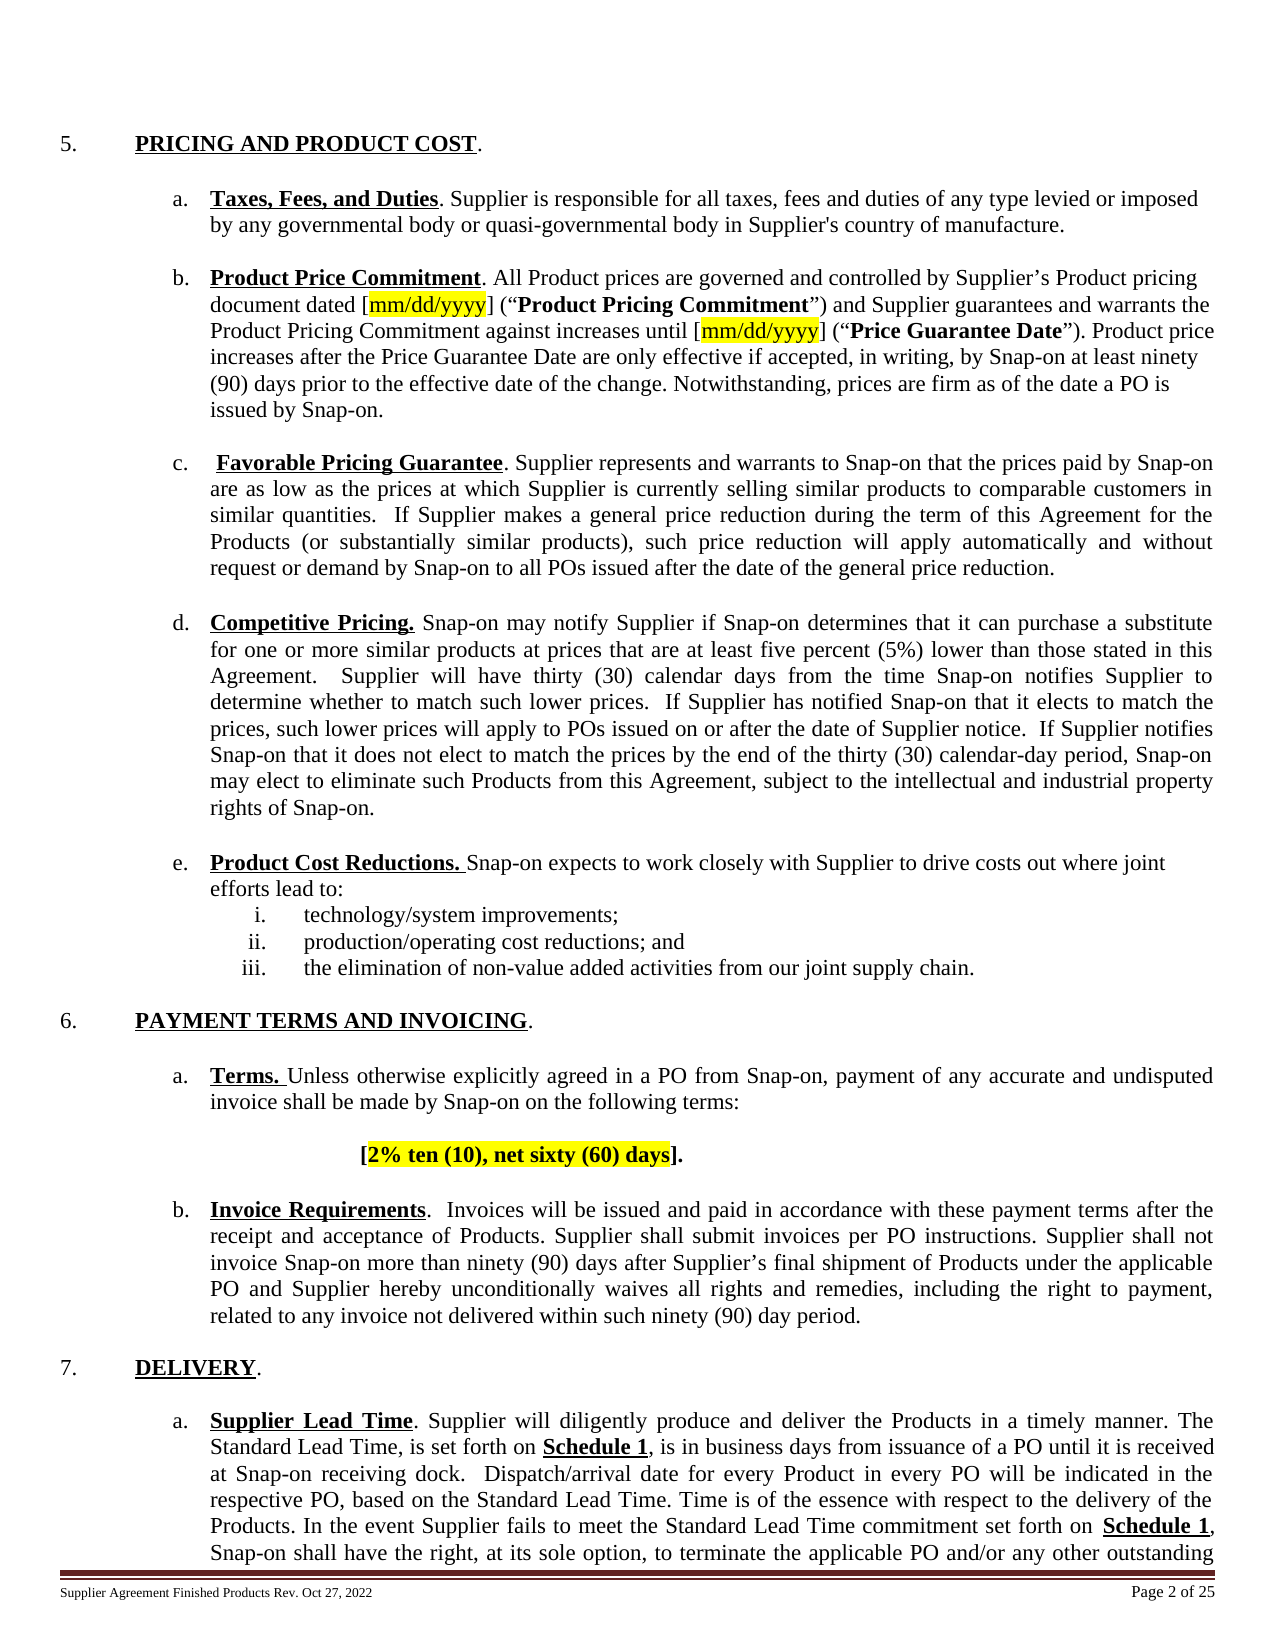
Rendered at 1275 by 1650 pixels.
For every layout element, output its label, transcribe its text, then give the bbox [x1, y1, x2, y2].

subtitle Terms. Unless otherwise explicitly agreed in a PO from Snap-on, payment of any accurate and undisputed invoice shall be made by Snap-on on the following terms: [172, 1062, 1215, 1115]
text [2% ten (10), net sixty (60) days]. [285, 1141, 368, 1167]
subtitle PRICING AND PRODUCT COST. [60, 130, 1215, 156]
subtitle Product Cost Reductions. Snap-on expects to work closely with Supplier to drive costs out where joint efforts lead to: [172, 849, 1215, 902]
list Taxes, Fees, and Duties. Supplier is responsible for all taxes, fees and duties of any type levied or imposed by any governmental body or quasi-governmental body in Supplier's country of manufacture. [172, 185, 1215, 238]
subtitle Favorable Pricing Guarantee. Supplier represents and warrants to Snap-on that the prices paid by Snap-on are as low as the prices at which Supplier is currently selling similar products to comparable customers in similar quantities. If Supplier makes a general price reduction during the term of this Agreement for the Products (or substantially similar products), such price reduction will apply automatically and without request or demand by Snap-on to all POs issued after the date of the general price reduction. [172, 449, 1215, 581]
list Product Price Commitment. All Product prices are governed and controlled by Supplier’s Product pricing document dated [mm/dd/yyyy] (“Product Pricing Commitment”) and Supplier guarantees and warrants the Product Pricing Commitment against increases until [mm/dd/yyyy] (“Price Guarantee Date”). Product price increases after the Price Guarantee Date are only effective if accepted, in writing, by Snap-on at least ninety (90) days prior to the effective date of the change. Notwithstanding, prices are firm as of the date a PO is issued by Snap-on. [172, 264, 1215, 422]
subtitle PAYMENT TERMS AND INVOICING. [60, 1007, 1215, 1033]
subtitle Invoice Requirements. Invoices will be issued and paid in accordance with these payment terms after the receipt and acceptance of Products. Supplier shall submit invoices per PO instructions. Supplier shall not invoice Snap-on more than ninety (90) days after Supplier’s final shipment of Products under the applicable PO and Supplier hereby unconditionally waives all rights and remedies, including the right to payment, related to any invoice not delivered within such ninety (90) day period. [172, 1196, 1215, 1328]
subtitle production/operating cost reductions; and [266, 928, 1215, 954]
subtitle Competitive Pricing. Snap-on may notify Supplier if Snap-on determines that it can purchase a substitute for one or more similar products at prices that are at least five percent (5%) lower than those stated in this Agreement. Supplier will have thirty (30) calendar days from the time Snap-on notifies Supplier to determine whether to match such lower prices. If Supplier has notified Snap-on that it elects to match the prices, such lower prices will apply to POs issued on or after the date of Supplier notice. If Supplier notifies Snap-on that it does not elect to match the prices by the end of the thirty (30) calendar-day period, Snap-on may elect to eliminate such Products from this Agreement, subject to the intellectual and industrial property rights of Snap-on. [172, 609, 1215, 820]
subtitle technology/system improvements; [266, 902, 1215, 928]
subtitle the elimination of non-value added activities from our joint supply chain. [266, 954, 1215, 981]
subtitle DELIVERY. [60, 1354, 1215, 1381]
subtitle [172, 1407, 1215, 1565]
text [2% ten (10), net sixty (60) days]. [670, 1141, 1215, 1167]
